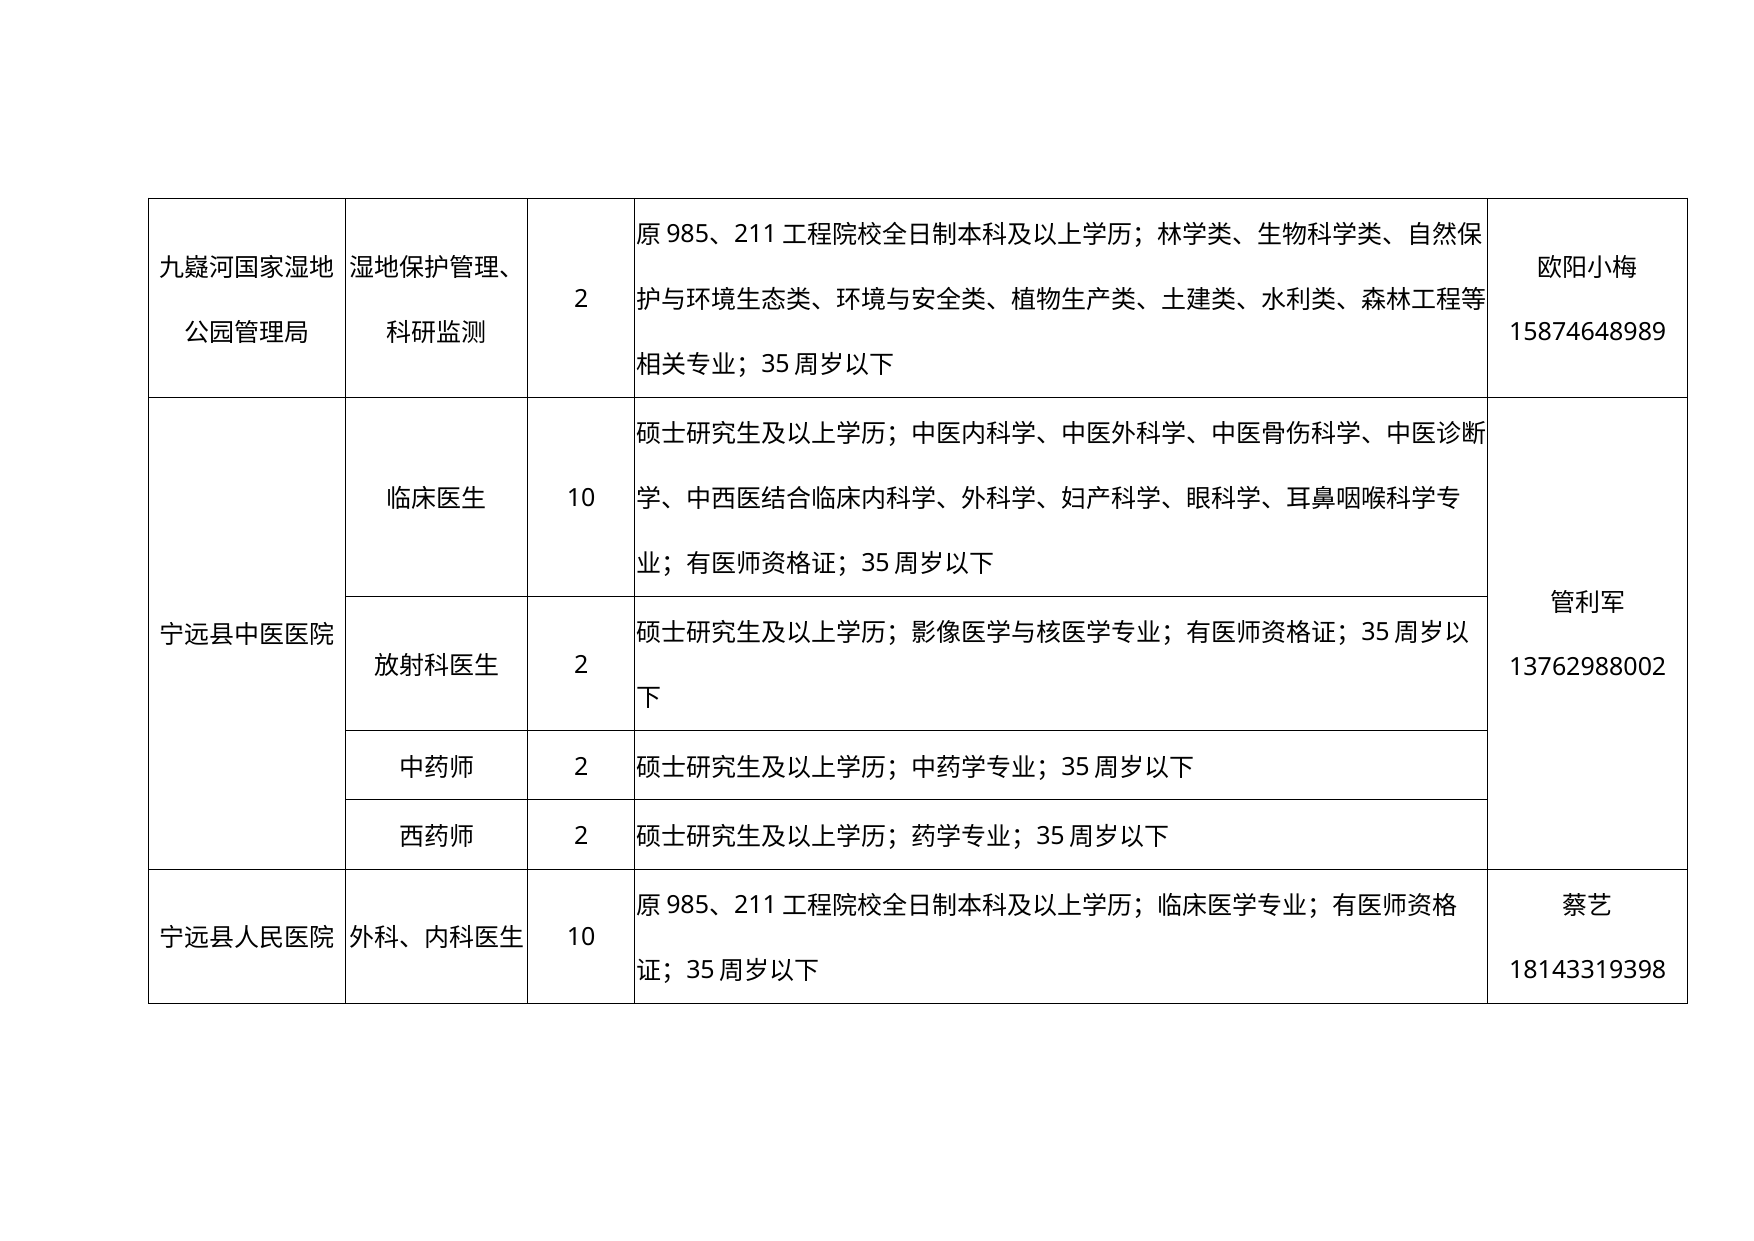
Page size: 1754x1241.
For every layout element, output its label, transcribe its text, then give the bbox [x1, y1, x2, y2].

table_cell 外科、内科医生 [346, 870, 527, 1003]
table_cell 宁远县人民医院 [149, 870, 345, 1003]
table_cell 原985、211工程院校全日制本科及以上学历；临床医学专业；有医师资格证；35周岁以下 [635, 870, 1487, 1003]
table_cell 九嶷河国家湿地公园管理局 [149, 199, 345, 397]
table_cell 硕士研究生及以上学历；中药学专业；35周岁以下 [635, 731, 1487, 799]
table_cell 宁远县中医医院 [149, 398, 345, 868]
table_cell 2 [528, 597, 634, 730]
table_cell 放射科医生 [346, 597, 527, 730]
table_cell 蔡艺 18143319398 [1488, 870, 1687, 1003]
table_cell 欧阳小梅 15874648989 [1488, 199, 1687, 397]
table_cell 2 [528, 731, 634, 799]
table_cell 临床医生 [346, 398, 527, 596]
table_cell 硕士研究生及以上学历；中医内科学、中医外科学、中医骨伤科学、中医诊断学、中西医结合临床内科学、外科学、妇产科学、眼科学、耳鼻咽喉科学专业；有医师资格证；35周岁以下 [635, 398, 1487, 596]
table_cell 管利军 13762988002 [1488, 398, 1687, 868]
table_cell 10 [528, 870, 634, 1003]
table_cell 原985、211工程院校全日制本科及以上学历；林学类、生物科学类、自然保护与环境生态类、环境与安全类、植物生产类、土建类、水利类、森林工程等相关专业；35周岁以下 [635, 199, 1487, 397]
table_cell 硕士研究生及以上学历；药学专业；35周岁以下 [635, 800, 1487, 868]
table_cell 2 [528, 199, 634, 397]
table_cell 湿地保护管理、科研监测 [346, 199, 527, 397]
table_cell 硕士研究生及以上学历；影像医学与核医学专业；有医师资格证；35周岁以下 [635, 597, 1487, 730]
table_cell 西药师 [346, 800, 527, 868]
table_cell 2 [528, 800, 634, 868]
table_cell 中药师 [346, 731, 527, 799]
table_cell 10 [528, 398, 634, 596]
